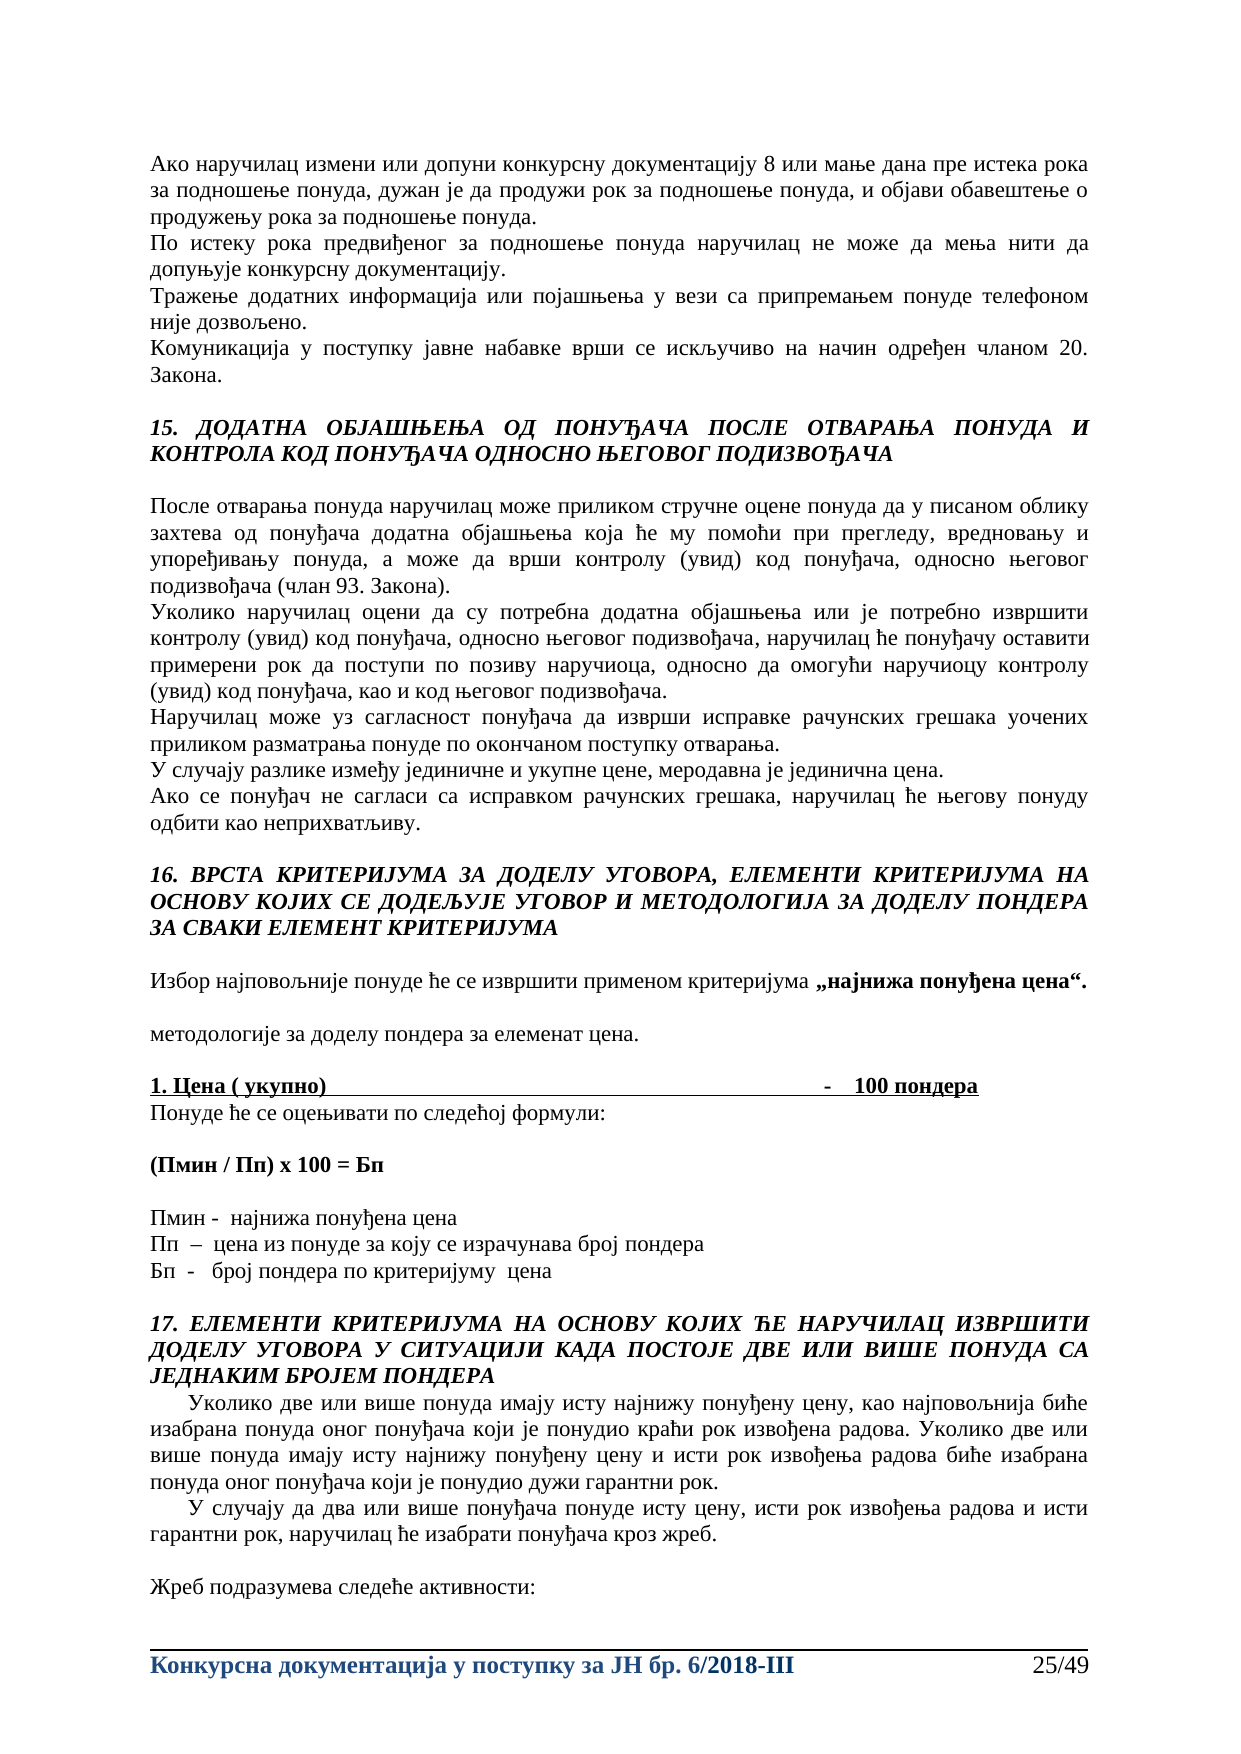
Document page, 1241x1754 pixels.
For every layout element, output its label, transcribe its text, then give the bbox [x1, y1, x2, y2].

text У случају да два или више понуђача понуде исту цену, исти рок извођења радова и исти гарантни рок, наручилац ће изабрати понуђача кроз жреб. [150, 1494, 1090, 1547]
text По истеку рока предвиђеног за подношење понуда наручилац не може да мења нити да допуњује конкурсну документацију. [150, 229, 1090, 282]
text Комуникација у поступку јавне набавке врши се искључиво на начин одређен чланом 20. Закона. [150, 334, 1090, 387]
text Уколико две или више понуда имају исту најнижу понуђену цену, као најповољнија биће изабрана понуда оног понуђача који је понудио краћи рок извођена радова. Уколико две или више понуда имају исту најнижу понуђену цену и исти рок извођења радова биће изабрана понуда оног понуђача који је понудио дужи гарантни рок. [150, 1389, 1090, 1494]
text 15. ДОДАТНА ОБЈАШЊЕЊА ОД ПОНУЂАЧА ПОСЛЕ ОТВАРАЊА ПОНУДА И КОНТРОЛА КОД ПОНУЂАЧА ОДНОСНО ЊЕГОВОГ ПОДИЗВОЂАЧА [150, 413, 1090, 466]
text Ако се понуђач не сагласи са исправком рачунских грешака, наручилац ће његову понуду одбити као неприхватљиву. [150, 782, 1090, 835]
text Бп - број пондера по критеријуму цена [150, 1257, 1090, 1283]
text Наручилац може уз сагласност понуђача да изврши исправке рачунских грешака уочених приликом разматрања понуде по окончаном поступку отварања. [150, 703, 1090, 756]
text 17. ЕЛЕМЕНТИ КРИТЕРИЈУМА НА ОСНОВУ КОЈИХ ЋЕ НАРУЧИЛАЦ ИЗВРШИТИ ДОДЕЛУ УГОВОРА У СИТУАЦИЈИ КАДА ПОСТОЈЕ ДВЕ ИЛИ ВИШЕ ПОНУДА СА ЈЕДНАКИМ БРОЈЕМ ПОНДЕРА [150, 1309, 1090, 1389]
text У случају разлике између јединичне и укупне цене, меродавна је јединична цена. [150, 756, 1090, 782]
text Пп – цена из понуде за коју се израчунава број пондера [150, 1231, 1090, 1257]
text Пмин - најнижа понуђена цена [150, 1204, 1090, 1231]
text После отварања понуда наручилац може приликом стручне оцене понуда да у писаном облику захтева од понуђача додатна објашњења која ће му помоћи при прегледу, вредновању и упоређивању понуда, а може да врши контролу (увид) код понуђача, односно његовог подизвођача (члан 93. Закона). [150, 493, 1090, 598]
text Тражење додатних информација или појашњења у вези са припремањем понуде телефоном није дозвољено. [150, 282, 1090, 334]
text (Пмин / Пп) x 100 = Бп [150, 1151, 1090, 1178]
text 1. Цена ( укупно) - 100 пондера [150, 1072, 1090, 1099]
text Жреб подразумева следеће активности: [150, 1573, 1090, 1599]
text методологије за доделу пондера за елеменат цена. [150, 1020, 1090, 1046]
text Ако наручилац измени или допуни конкурсну документацију 8 или мање дана пре истека рока за подношење понуда, дужан је да продужи рок за подношење понуда, и објави обавештење о продужењу рока за подношење понуда. [150, 150, 1090, 229]
text Избор најповољније понуде ће се извршити применом критеријума „најнижа понуђена цена“. [150, 967, 1090, 993]
text Понуде ће се оцењивати по следећој формули: [150, 1099, 1090, 1125]
text Уколико наручилац оцени да су потребна додатна објашњења или је потребно извршити контролу (увид) код понуђача, односно његовог подизвођача, наручилац ће понуђачу оставити примерени рок да поступи по позиву наручиоца, односно да омогући наручиоцу контролу (увид) код понуђача, као и код његовог подизвођача. [150, 598, 1090, 703]
text 16. ВРСТА КРИТЕРИЈУМА ЗА ДОДЕЛУ УГОВОРА, ЕЛЕМЕНТИ КРИТЕРИЈУМА НА ОСНОВУ КОЈИХ СЕ ДОДЕЉУЈЕ УГОВОР И МЕТОДОЛОГИЈА ЗА ДОДЕЛУ ПОНДЕРА ЗА СВАКИ ЕЛЕМЕНТ КРИТЕРИЈУМА [150, 862, 1090, 941]
